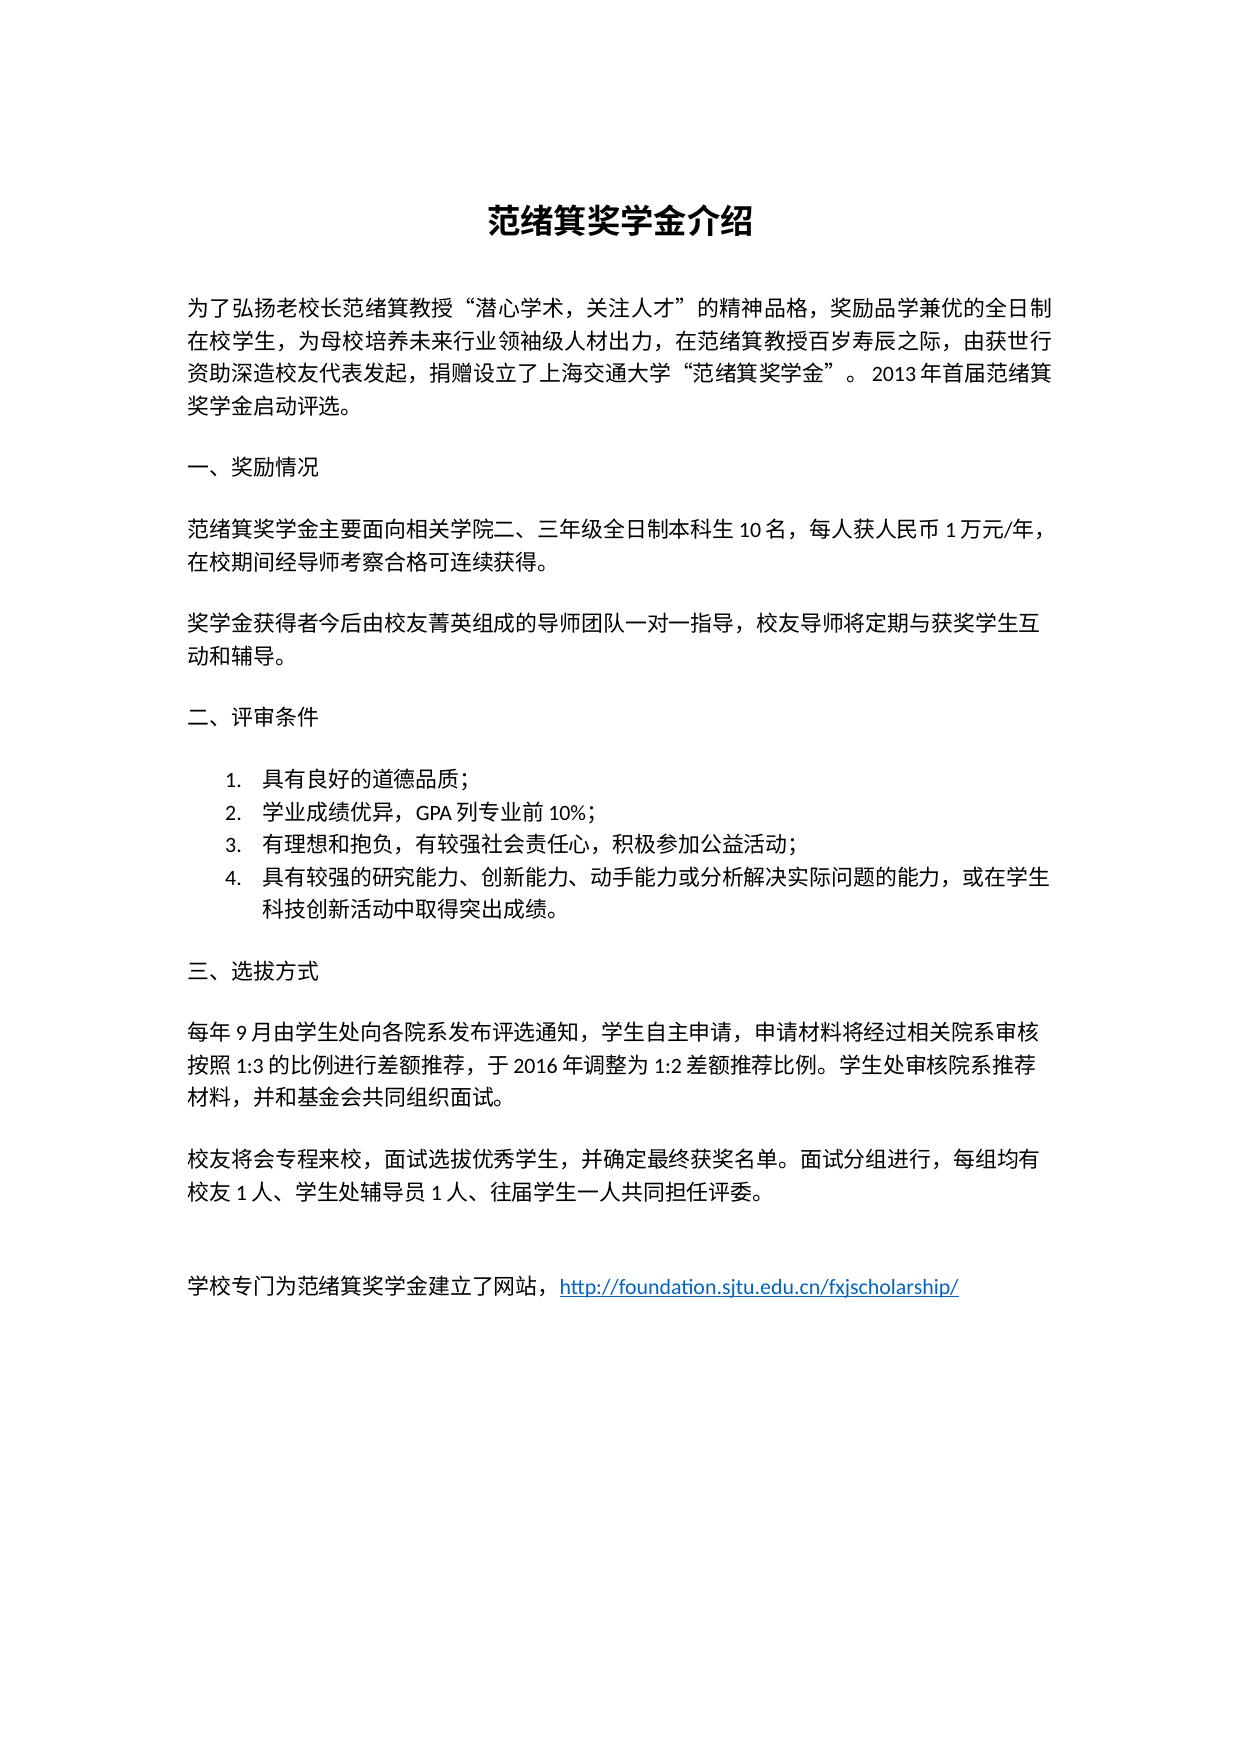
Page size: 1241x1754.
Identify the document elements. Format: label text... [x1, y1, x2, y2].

text 范绪箕奖学金主要面向相关学院二、三年级全日制本科生10名，每人获人民币1万元/年，在校期间经导师考察合格可连续获得。 [187, 512, 1053, 577]
text 三、选拔方式 [187, 953, 1053, 986]
text 校友将会专程来校，面试选拔优秀学生，并确定最终获奖名单。面试分组进行，每组均有校友1人、学生处辅导员1人、往届学生一人共同担任评委。 [187, 1142, 1053, 1207]
text 学校专门为范绪箕奖学金建立了网站，http://foundation.sjtu.edu.cn/fxjscholarship/ [187, 1268, 1053, 1301]
text 每年9月由学生处向各院系发布评选通知，学生自主申请，申请材料将经过相关院系审核按照1:3的比例进行差额推荐，于2016年调整为1:2差额推荐比例。学生处审核院系推荐材料，并和基金会共同组织面试。 [187, 1015, 1053, 1112]
text 二、评审条件 [187, 700, 1053, 732]
text 奖学金获得者今后由校友菁英组成的导师团队一对一指导，校友导师将定期与获奖学生互动和辅导。 [187, 606, 1053, 671]
list 有理想和抱负，有较强社会责任心，积极参加公益活动； [225, 827, 1053, 859]
title 范绪箕奖学金介绍 [187, 187, 1053, 252]
text 一、奖励情况 [187, 450, 1053, 482]
list 具有较强的研究能力、创新能力、动手能力或分析解决实际问题的能力，或在学生科技创新活动中取得突出成绩。 [225, 859, 1053, 924]
list 学业成绩优异，GPA列专业前10%； [225, 794, 1053, 827]
list 具有良好的道德品质； [225, 762, 1053, 794]
text 为了弘扬老校长范绪箕教授“潜心学术，关注人才”的精神品格，奖励品学兼优的全日制在校学生，为母校培养未来行业领袖级人材出力，在范绪箕教授百岁寿辰之际，由获世行资助深造校友代表发起，捐赠设立了上海交通大学“范绪箕奖学金”。2013年首届范绪箕奖学金启动评选。 [187, 291, 1053, 421]
